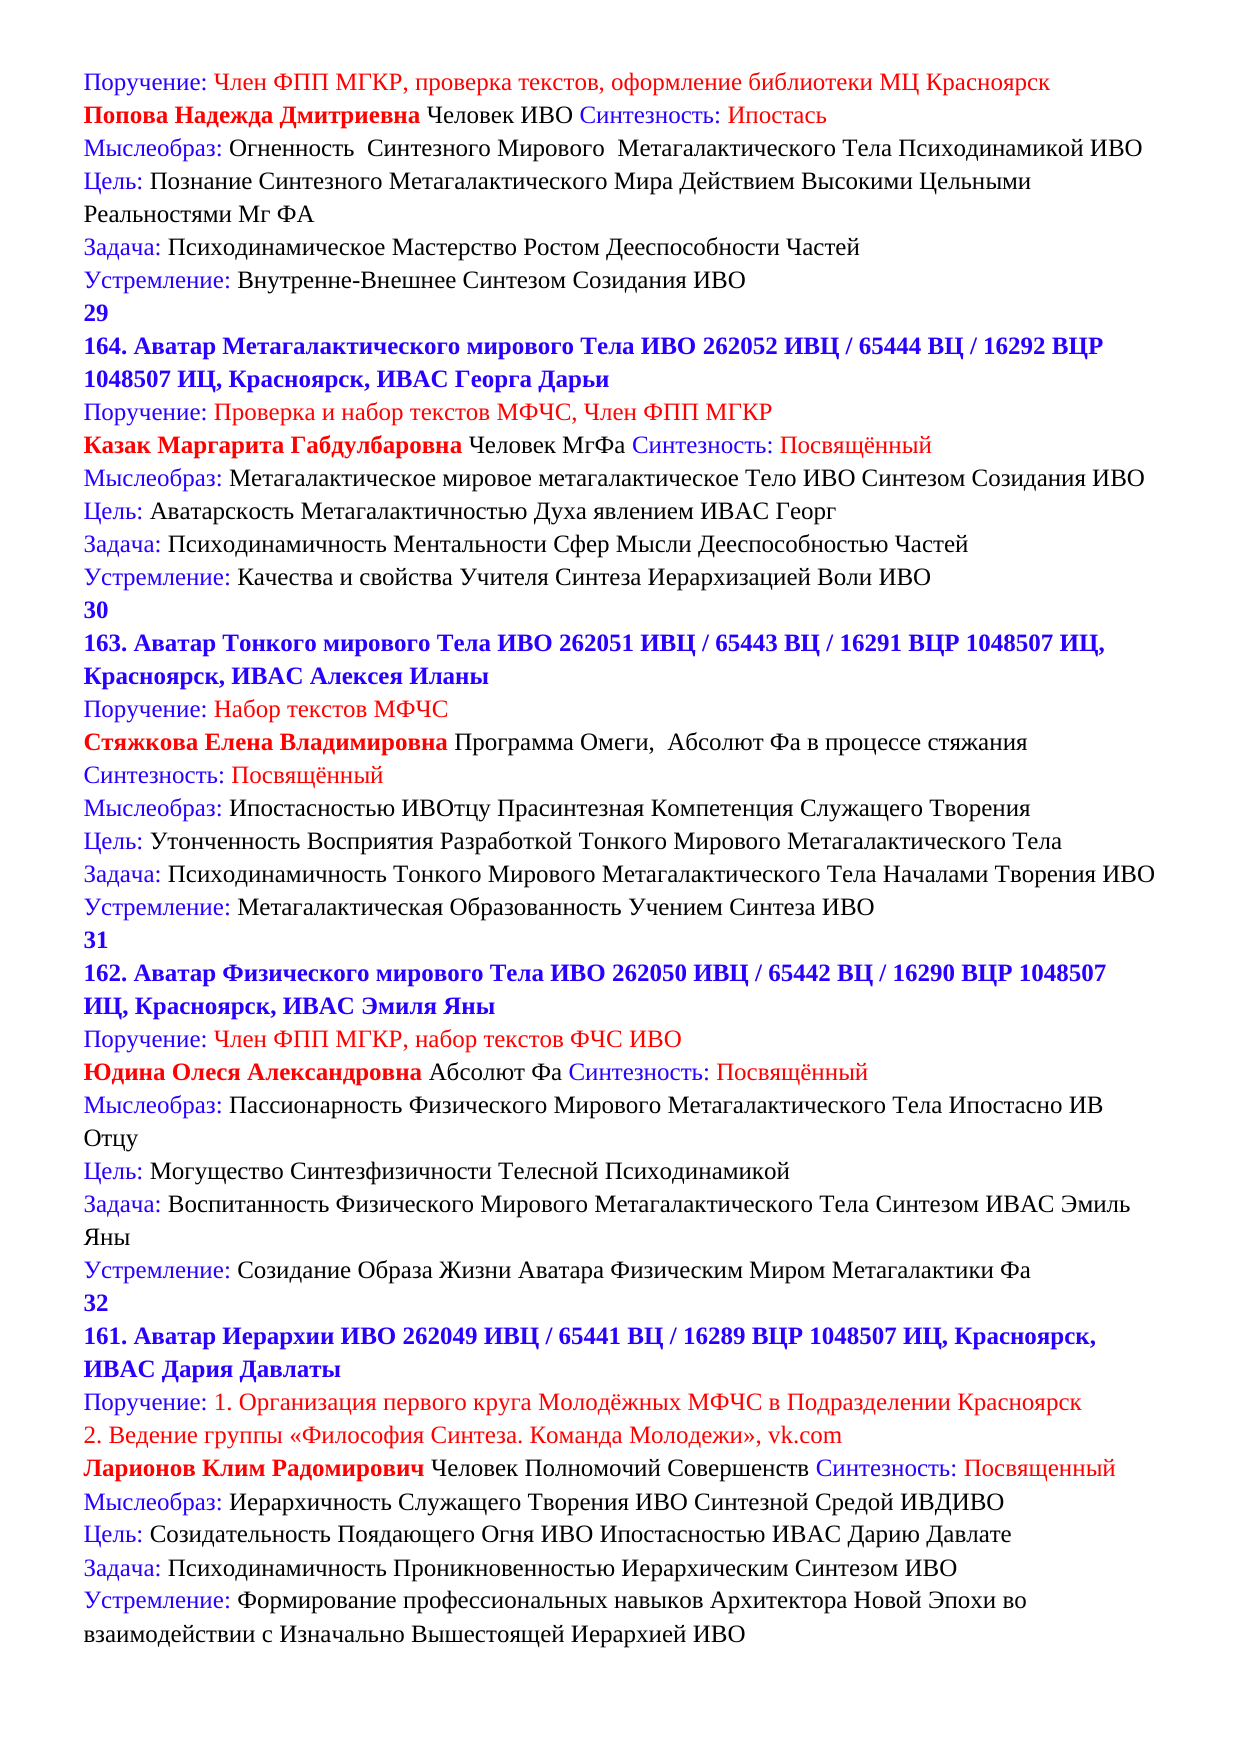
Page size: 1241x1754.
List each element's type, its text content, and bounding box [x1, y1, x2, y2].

text 2. Ведение группы «Философия Синтеза. Команда Молодежи», vk.com [83, 1421, 1157, 1449]
text Ларионов Клим Радомирович Человек Полномочий Совершенств Синтезность: Посвященный Мыслеобраз: Иерархичность Служащего Творения ИВО Синтезной Средой ИВДИВО Цель: Созидательность Поядающего Огня ИВО Ипостасностью ИВАС Дарию Давлате Задача: Психодинамичность Проникновенностью Иерархическим Синтезом ИВО Устремление: Формирование профессиональных навыков Архитектора Новой Эпохи во взаимодействии с Изначально Вышестоящей Иерархией ИВО [83, 1453, 1157, 1679]
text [83, 67, 1157, 1416]
